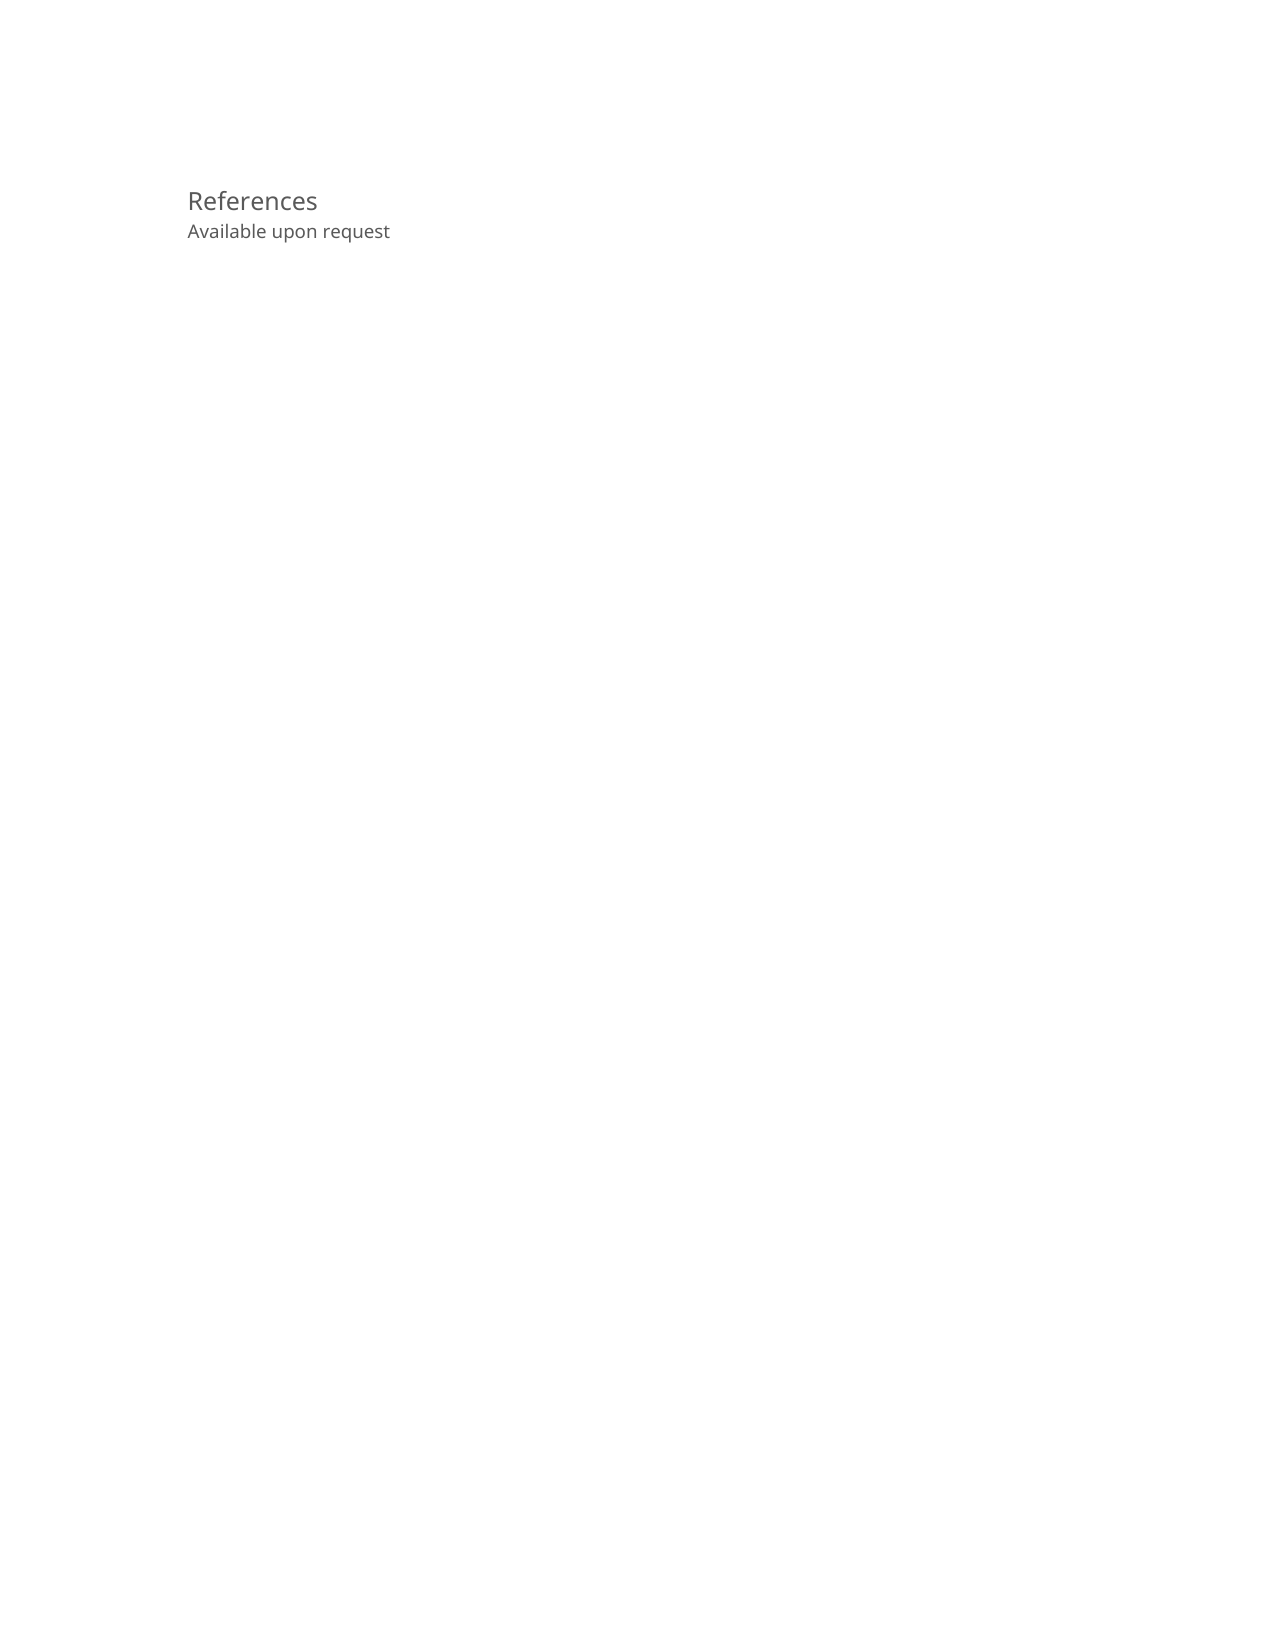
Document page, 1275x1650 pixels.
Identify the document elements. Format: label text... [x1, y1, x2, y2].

text References [187, 184, 1087, 218]
text Available upon request [187, 218, 1087, 244]
